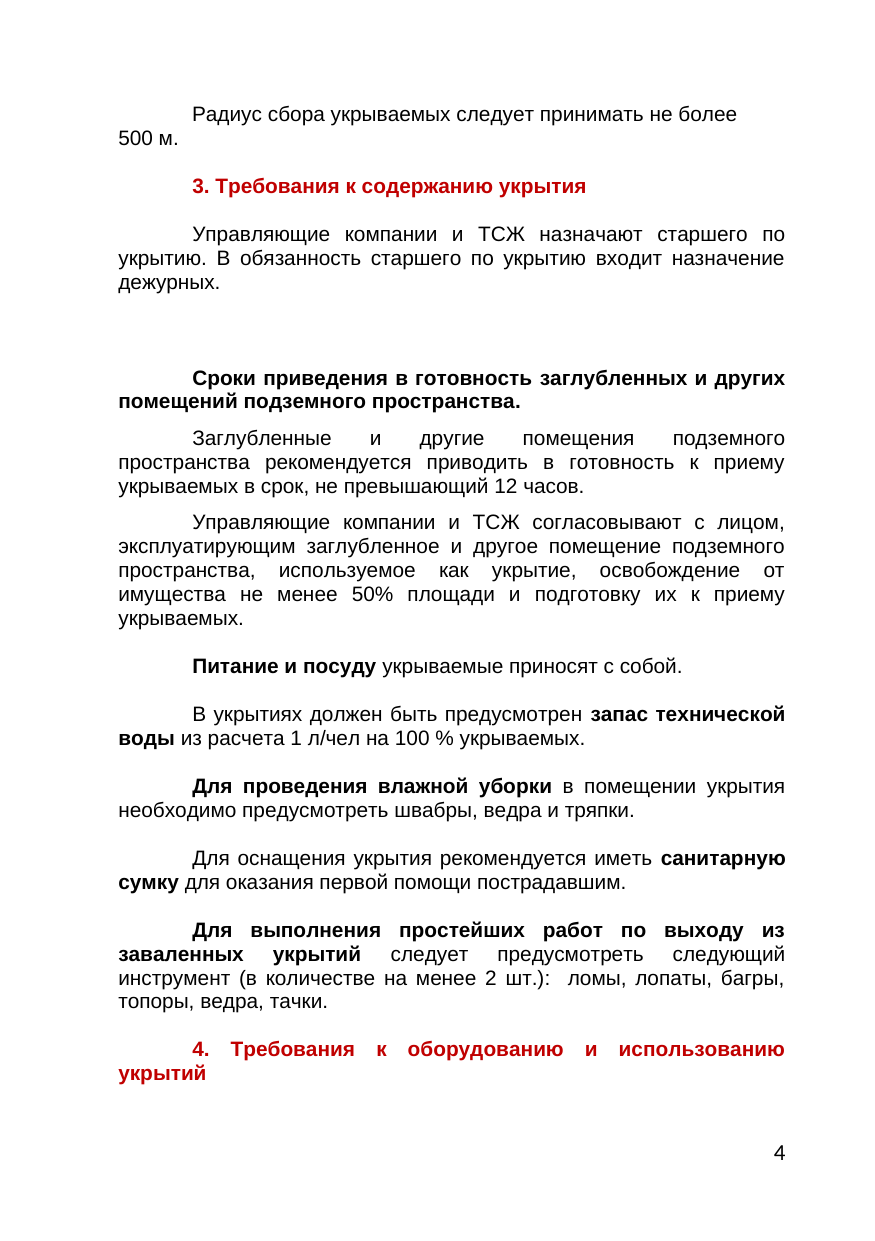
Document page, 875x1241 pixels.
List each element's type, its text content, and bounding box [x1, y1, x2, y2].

text Для проведения влажной уборки в помещении укрытия необходимо предусмотреть швабры, ведра и тряпки. [118, 774, 785, 822]
text Для выполнения простейших работ по выходу из заваленных укрытий следует предусмотреть следующий инструмент (в количестве на менее 2 шт.): ломы, лопаты, багры, топоры, ведра, тачки. [118, 917, 785, 1013]
text Для оснащения укрытия рекомендуется иметь санитарную сумку для оказания первой помощи пострадавшим. [118, 846, 785, 893]
text 500 м. [118, 126, 785, 150]
text Заглубленные и другие помещения подземного пространства рекомендуется приводить в готовность к приему укрываемых в срок, не превышающий 12 часов. [118, 426, 785, 498]
text Радиус сбора укрываемых следует принимать не более [118, 102, 785, 126]
text Сроки приведения в готовность заглубленных и других помещений подземного пространства. [118, 365, 785, 413]
text 4. Требования к оборудованию и использованию укрытий [118, 1037, 785, 1085]
text Управляющие компании и ТСЖ согласовывают с лицом, эксплуатирующим заглубленное и другое помещение подземного пространства, используемое как укрытие, освобождение от имущества не менее 50% площади и подготовку их к приему укрываемых. [118, 510, 785, 630]
text Управляющие компании и ТСЖ назначают старшего по укрытию. В обязанность старшего по укрытию входит назначение дежурных. [118, 222, 785, 293]
text Питание и посуду укрываемые приносят с собой. [118, 654, 785, 678]
text В укрытиях должен быть предусмотрен запас технической воды из расчета 1 л/чел на 100 % укрываемых. [118, 702, 785, 750]
text 3. Требования к содержанию укрытия [118, 174, 785, 198]
